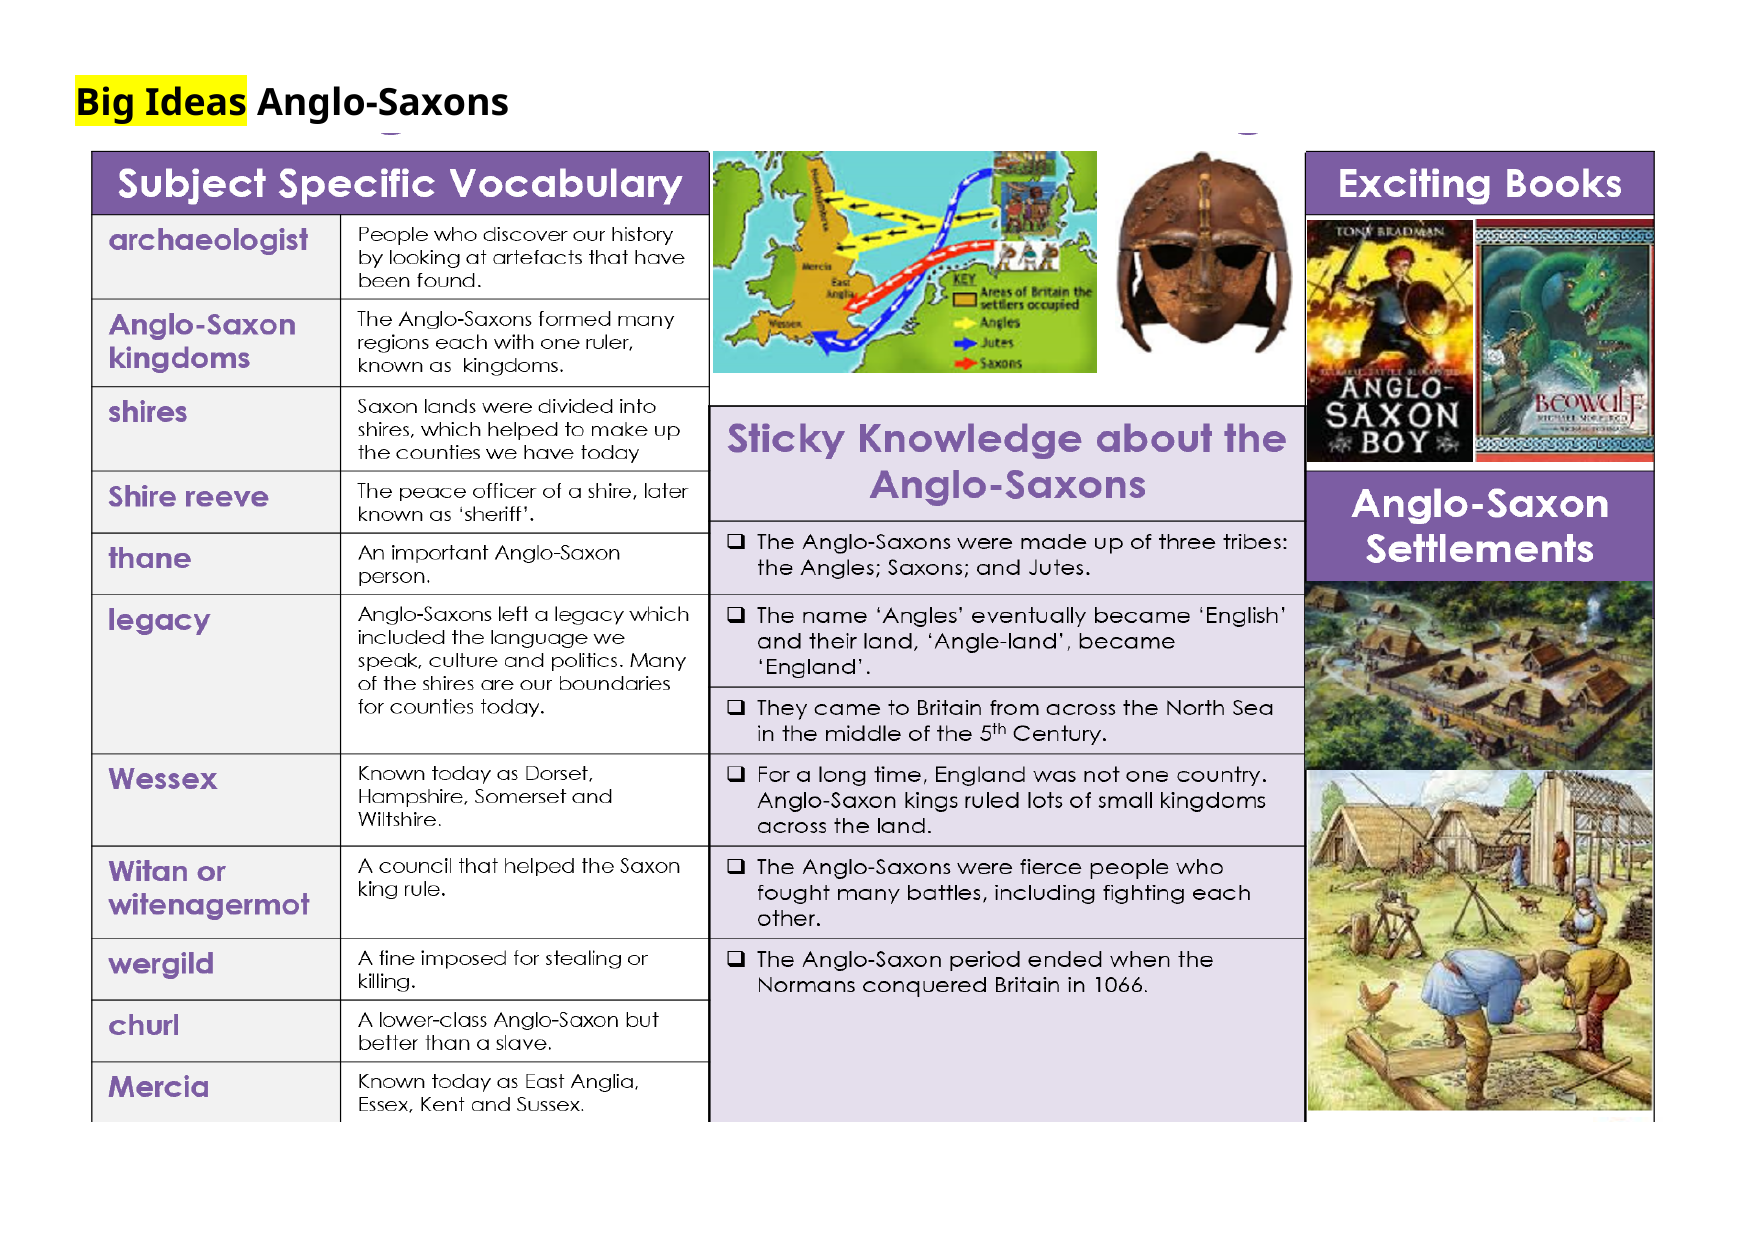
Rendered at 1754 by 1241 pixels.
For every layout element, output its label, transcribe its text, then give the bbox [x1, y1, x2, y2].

text Big Ideas Anglo-Saxons [247, 75, 1679, 126]
picture [75, 133, 1664, 1122]
